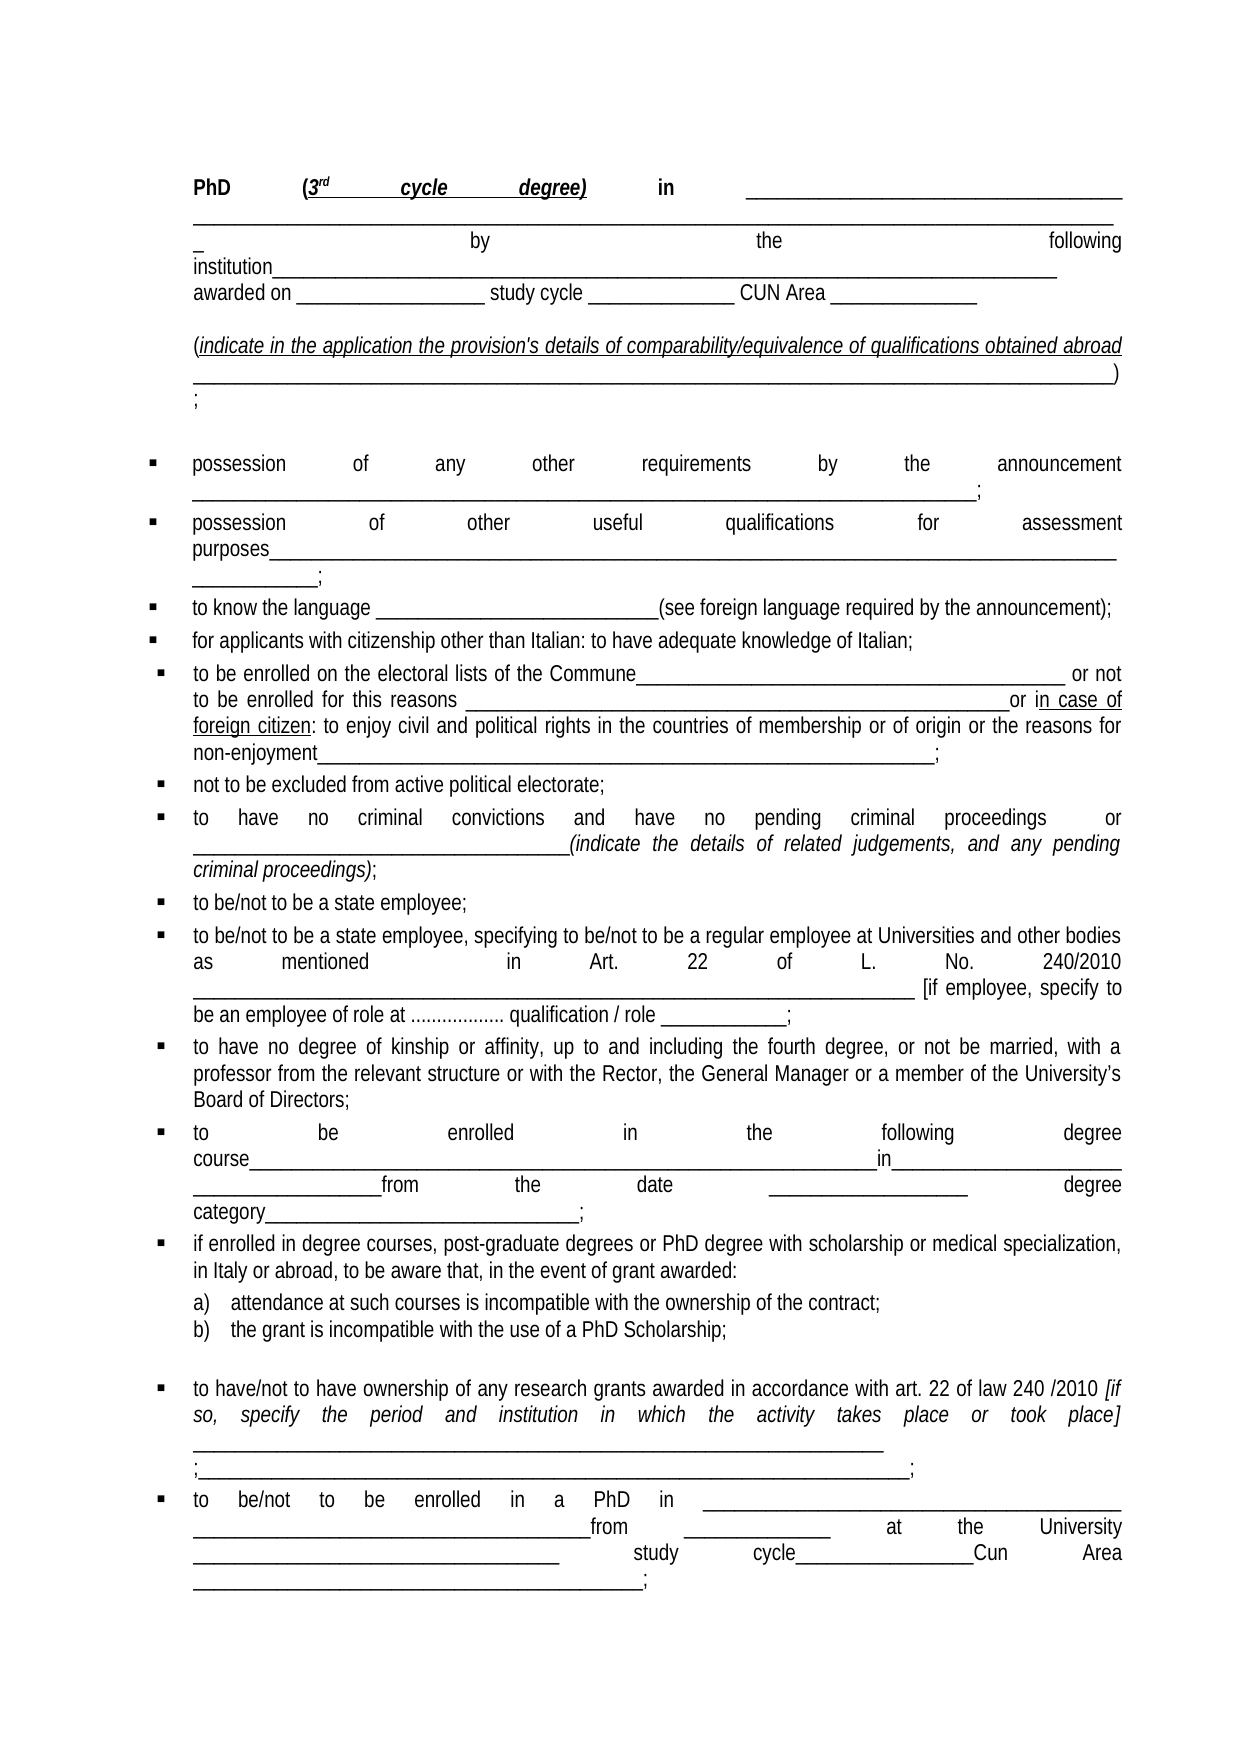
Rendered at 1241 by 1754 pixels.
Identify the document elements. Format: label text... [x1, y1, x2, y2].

list possession of any other requirements by the announcement ___________________________________________________________________________; [148, 450, 1122, 503]
list PhD (3rd cycle degree) in ____________________________________ _________________________________________________________________________________________ by the following institution___________________________________________________________________________ awarded on __________________ study cycle ______________ CUN Area ______________ [193, 174, 1122, 306]
list to have/not to have ownership of any research grants awarded in accordance with art. 22 of law 240 /2010 [if so, specify the period and institution in which the activity takes place or took place] __________________________________________________________________;____________________________________________________________________; [156, 1374, 1122, 1480]
list for applicants with citizenship other than Italian: to have adequate knowledge of Italian; [148, 627, 1122, 653]
list (indicate in the application the provision's details of comparability/equivalence of qualifications obtained abroad ________________________________________________________________________________________); [193, 332, 1122, 411]
list to be/not to be a state employee, specifying to be/not to be a regular employee at Universities and other bodies as mentioned in Art. 22 of L. No. 240/2010 _____________________________________________________________________ [if employee, specify to be an employee of role at .................. qualification / role ____________; [156, 922, 1122, 1027]
list the grant is incompatible with the use of a PhD Scholarship; [193, 1316, 1122, 1342]
list to be enrolled in the following degree course____________________________________________________________in________________________________________from the date ___________________ degree category______________________________; [156, 1119, 1122, 1224]
list possession of other useful qualifications for assessment purposes_____________________________________________________________________________________________; [148, 509, 1122, 588]
list to have no degree of kinship or affinity, up to and including the fourth degree, or not be married, with a professor from the relevant structure or with the Rector, the General Manager or a member of the University’s Board of Directors; [156, 1033, 1122, 1112]
list to be enrolled on the electoral lists of the Commune_________________________________________ or not to be enrolled for this reasons ____________________________________________________or in case of foreign citizen: to enjoy civil and political rights in the countries of membership or of origin or the reasons for non-enjoyment___________________________________________________________; [156, 659, 1122, 765]
list to have no criminal convictions and have no pending criminal proceedings or ____________________________________(indicate the details of related judgements, and any pending criminal proceedings); [156, 804, 1122, 883]
list to be/not to be a state employee; [156, 889, 1122, 915]
list not to be excluded from active political electorate; [156, 771, 1122, 797]
list attendance at such courses is incompatible with the ownership of the contract; [193, 1289, 1122, 1316]
list to be/not to be enrolled in a PhD in ________________________________________ ______________________________________from ______________ at the University ___________________________________ study cycle_________________Cun Area ___________________________________________; [156, 1486, 1122, 1592]
list if enrolled in degree courses, post-graduate degrees or PhD degree with scholarship or medical specialization, in Italy or abroad, to be aware that, in the event of grant awarded: [156, 1230, 1122, 1283]
list to know the language ___________________________(see foreign language required by the announcement); [148, 594, 1122, 621]
